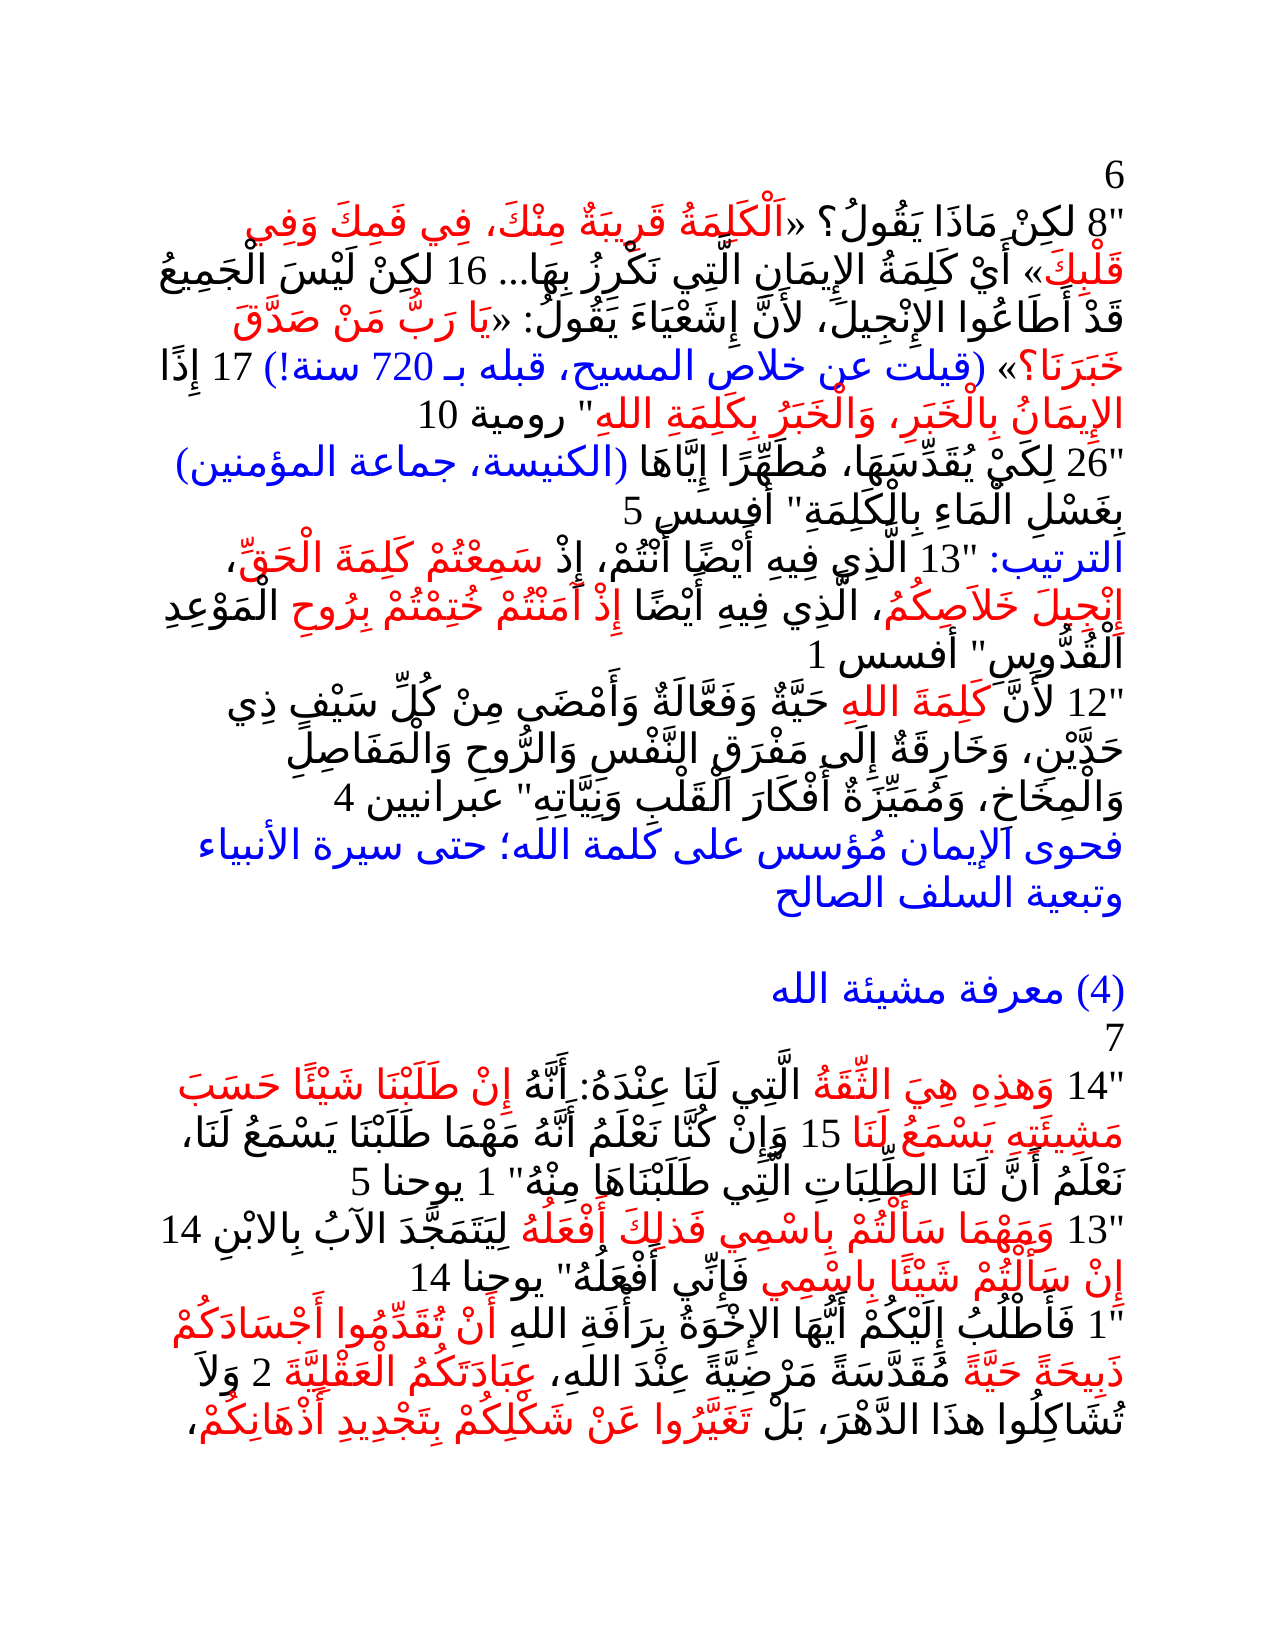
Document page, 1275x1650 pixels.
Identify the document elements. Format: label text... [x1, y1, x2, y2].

text "14 وَهذِهِ هِيَ الثِّقَةُ الَّتِي لَنَا عِنْدَهُ: أَنَّهُ إِنْ طَلَبْنَا شَيْئًا حَسَبَ مَشِيئَتِهِ يَسْمَعُ لَنَا 15 وَإِنْ كُنَّا نَعْلَمُ أَنَّهُ مَهْمَا طَلَبْنَا يَسْمَعُ لَنَا، نَعْلَمُ أَنَّ لَنَا الطِّلِبَاتِ الَّتِي طَلَبْنَاهَا مِنْهُ" 1 يوحنا 5 "13 وَمَهْمَا سَأَلْتُمْ بِاسْمِي فَذلِكَ أَفْعَلُهُ لِيَتَمَجَّدَ الآبُ بِالابْنِ 14 إِنْ سَأَلْتُمْ شَيْئًا بِاسْمِي فَإِنِّي أَفْعَلُهُ" يوحنا 14 [150, 1060, 1125, 1300]
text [150, 1300, 1125, 1444]
text (4) معرفة مشيئة الله [150, 917, 1125, 1012]
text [150, 150, 1125, 437]
text 7 [150, 1012, 1125, 1060]
text "26 لِكَيْ يُقَدِّسَهَا، مُطَهِّرًا إِيَّاهَا (الكنيسة، جماعة المؤمنين) بِغَسْلِ الْمَاءِ بِالْكَلِمَةِ" أفسس 5 الترتيب: "13 الَّذِي فِيهِ أَيْضًا أَنْتُمْ، إِذْ سَمِعْتُمْ كَلِمَةَ الْحَقِّ، إِنْجِيلَ خَلاَصِكُمُ، الَّذِي فِيهِ أَيْضًا إِذْ آمَنْتُمْ خُتِمْتُمْ بِرُوحِ الْمَوْعِدِ الْقُدُّوسِ" أفسس 1 "12 لأَنَّ كَلِمَةَ اللهِ حَيَّةٌ وَفَعَّالَةٌ وَأَمْضَى مِنْ كُلِّ سَيْفٍ ذِي حَدَّيْنِ، وَخَارِقَةٌ إِلَى مَفْرَقِ النَّفْسِ وَالرُّوحِ وَالْمَفَاصِلِ وَالْمِخَاخِ، وَمُمَيِّزَةٌ أَفْكَارَ الْقَلْبِ وَنِيَّاتِهِ" عبرانيين 4 فحوى الإيمان مُؤسس على كلمة الله؛ حتى سيرة الأنبياء وتبعية السلف الصالح [150, 437, 1125, 917]
